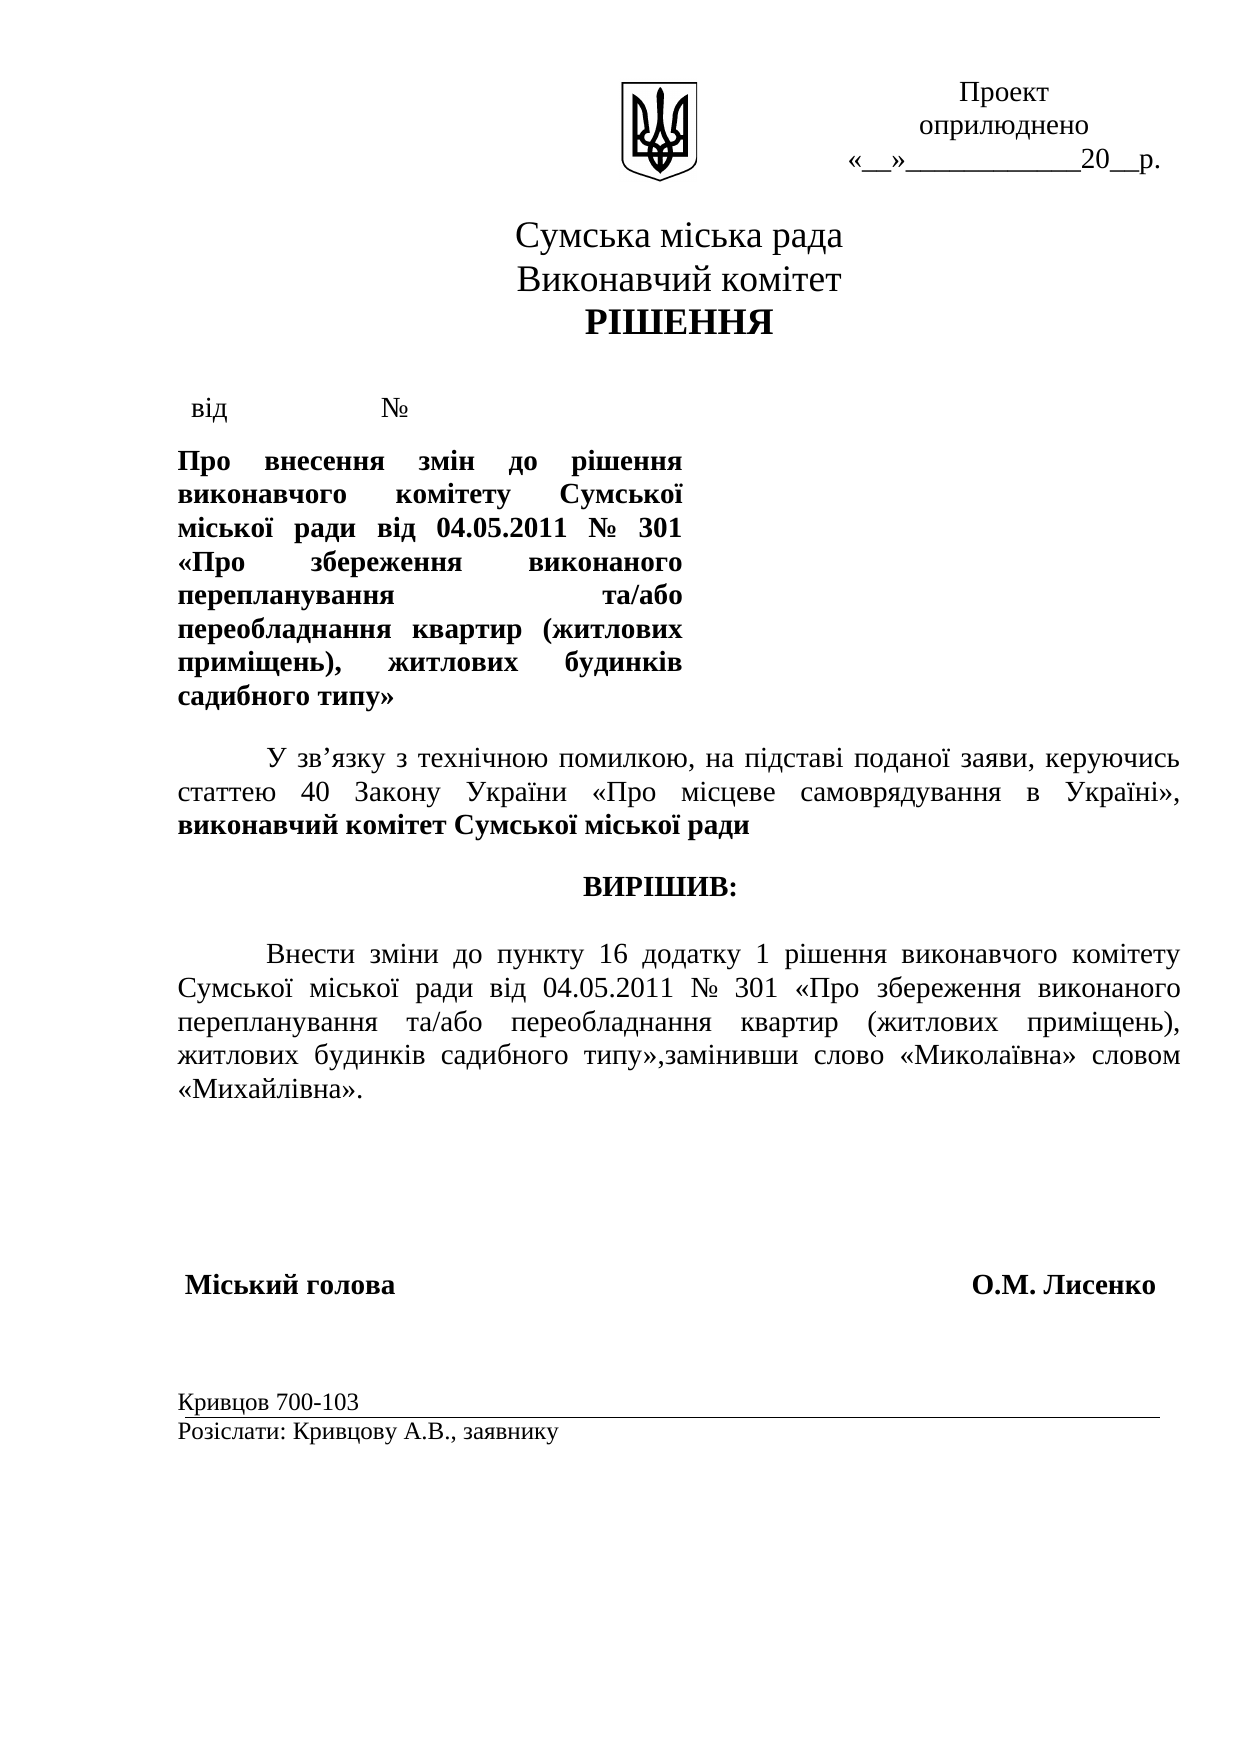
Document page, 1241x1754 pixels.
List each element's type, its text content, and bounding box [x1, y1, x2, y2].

text від № [140, 390, 1181, 424]
table_header Про внесення змін до рішення виконавчого комітету Сумської міської ради від 04.05.2011 № 301 «Про збереження виконаного перепланування та/або переобладнання квартир (житлових приміщень), житлових будинків садибного типу» [166, 443, 694, 711]
text Виконавчий комітет [177, 256, 1181, 299]
text РІШЕННЯ [177, 299, 1181, 342]
text Розіслати: Кривцову А.В., заявнику [140, 1416, 1181, 1444]
list Внести зміни до пункту 16 додатку 1 рішення виконавчого комітету Сумської міської ради від 04.05.2011 № 301 «Про збереження виконаного перепланування та/або переобладнання квартир (житлових приміщень), житлових будинків садибного типу»,замінивши слово «Миколаївна» словом «Михайлівна». [177, 937, 1181, 1104]
text У зв’язку з технічною помилкою, на підставі поданої заяви, керуючись статтею 40 Закону України «Про місцеве самоврядування в Україні», виконавчий комітет Сумської міської ради [177, 740, 1181, 841]
text ВИРІШИВ: [140, 869, 1181, 903]
text Міський голова О.М. Лисенко [177, 1267, 1181, 1301]
text Кривцов 700-103 [140, 1387, 1181, 1416]
text Сумська міська рада [177, 213, 1181, 256]
picture [618, 78, 697, 182]
